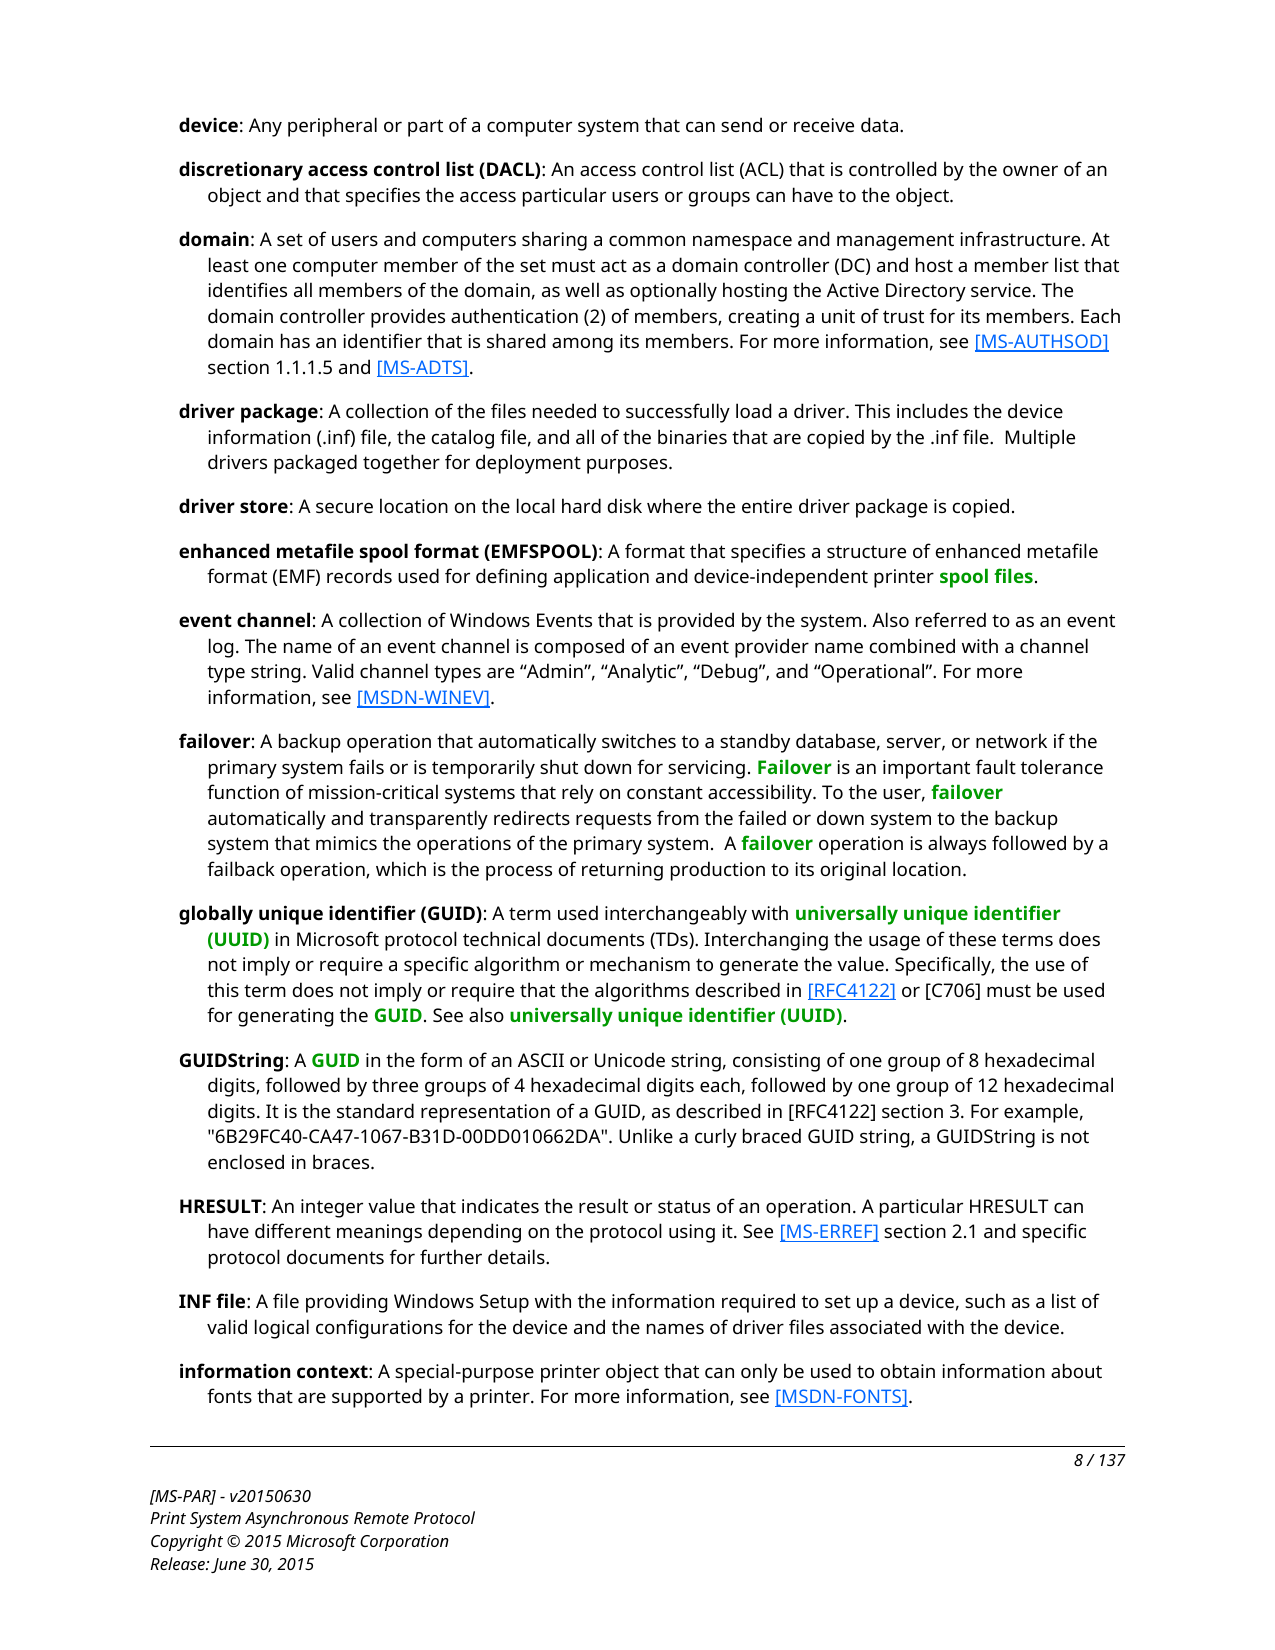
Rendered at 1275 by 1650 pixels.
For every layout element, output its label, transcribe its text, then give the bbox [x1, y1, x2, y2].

text globally unique identifier (GUID): A term used interchangeably with universally unique identifier (UUID) in Microsoft protocol technical documents (TDs). Interchanging the usage of these terms does not imply or require a specific algorithm or mechanism to generate the value. Specifically, the use of this term does not imply or require that the algorithms described in [RFC4122] or [C706] must be used for generating the GUID. See also universally unique identifier (UUID). [178, 901, 1125, 1028]
text event channel: A collection of Windows Events that is provided by the system. Also referred to as an event log. The name of an event channel is composed of an event provider name combined with a channel type string. Valid channel types are “Admin”, “Analytic”, “Debug”, and “Operational”. For more information, see [MSDN-WINEV]. [178, 608, 1125, 710]
text driver package: A collection of the files needed to successfully load a driver. This includes the device information (.inf) file, the catalog file, and all of the binaries that are copied by the .inf file. Multiple drivers packaged together for deployment purposes. [178, 398, 1125, 475]
text device: Any peripheral or part of a computer system that can send or receive data. [178, 112, 1125, 138]
text INF file: A file providing Windows Setup with the information required to set up a device, such as a list of valid logical configurations for the device and the names of driver files associated with the device. [178, 1288, 1125, 1339]
text domain: A set of users and computers sharing a common namespace and management infrastructure. At least one computer member of the set must act as a domain controller (DC) and host a member list that identifies all members of the domain, as well as optionally hosting the Active Directory service. The domain controller provides authentication (2) of members, creating a unit of trust for its members. Each domain has an identifier that is shared among its members. For more information, see [MS-AUTHSOD] section 1.1.1.5 and [MS-ADTS]. [178, 227, 1125, 380]
text enhanced metafile spool format (EMFSPOOL): A format that specifies a structure of enhanced metafile format (EMF) records used for defining application and device-independent printer spool files. [178, 538, 1125, 589]
text information context: A special-purpose printer object that can only be used to obtain information about fonts that are supported by a printer. For more information, see [MSDN-FONTS]. [178, 1358, 1125, 1409]
text GUIDString: A GUID in the form of an ASCII or Unicode string, consisting of one group of 8 hexadecimal digits, followed by three groups of 4 hexadecimal digits each, followed by one group of 12 hexadecimal digits. It is the standard representation of a GUID, as described in [RFC4122] section 3. For example, "6B29FC40-CA47-1067-B31D-00DD010662DA". Unlike a curly braced GUID string, a GUIDString is not enclosed in braces. [178, 1047, 1125, 1174]
text driver store: A secure location on the local hard disk where the entire driver package is copied. [178, 494, 1125, 519]
text failover: A backup operation that automatically switches to a standby database, server, or network if the primary system fails or is temporarily shut down for servicing. Failover is an important fault tolerance function of mission-critical systems that rely on constant accessibility. To the user, failover automatically and transparently redirects requests from the failed or down system to the backup system that mimics the operations of the primary system. A failover operation is always followed by a failback operation, which is the process of returning production to its original location. [178, 729, 1125, 882]
text discretionary access control list (DACL): An access control list (ACL) that is controlled by the owner of an object and that specifies the access particular users or groups can have to the object. [178, 157, 1125, 208]
text HRESULT: An integer value that indicates the result or status of an operation. A particular HRESULT can have different meanings depending on the protocol using it. See [MS-ERREF] section 2.1 and specific protocol documents for further details. [178, 1193, 1125, 1270]
